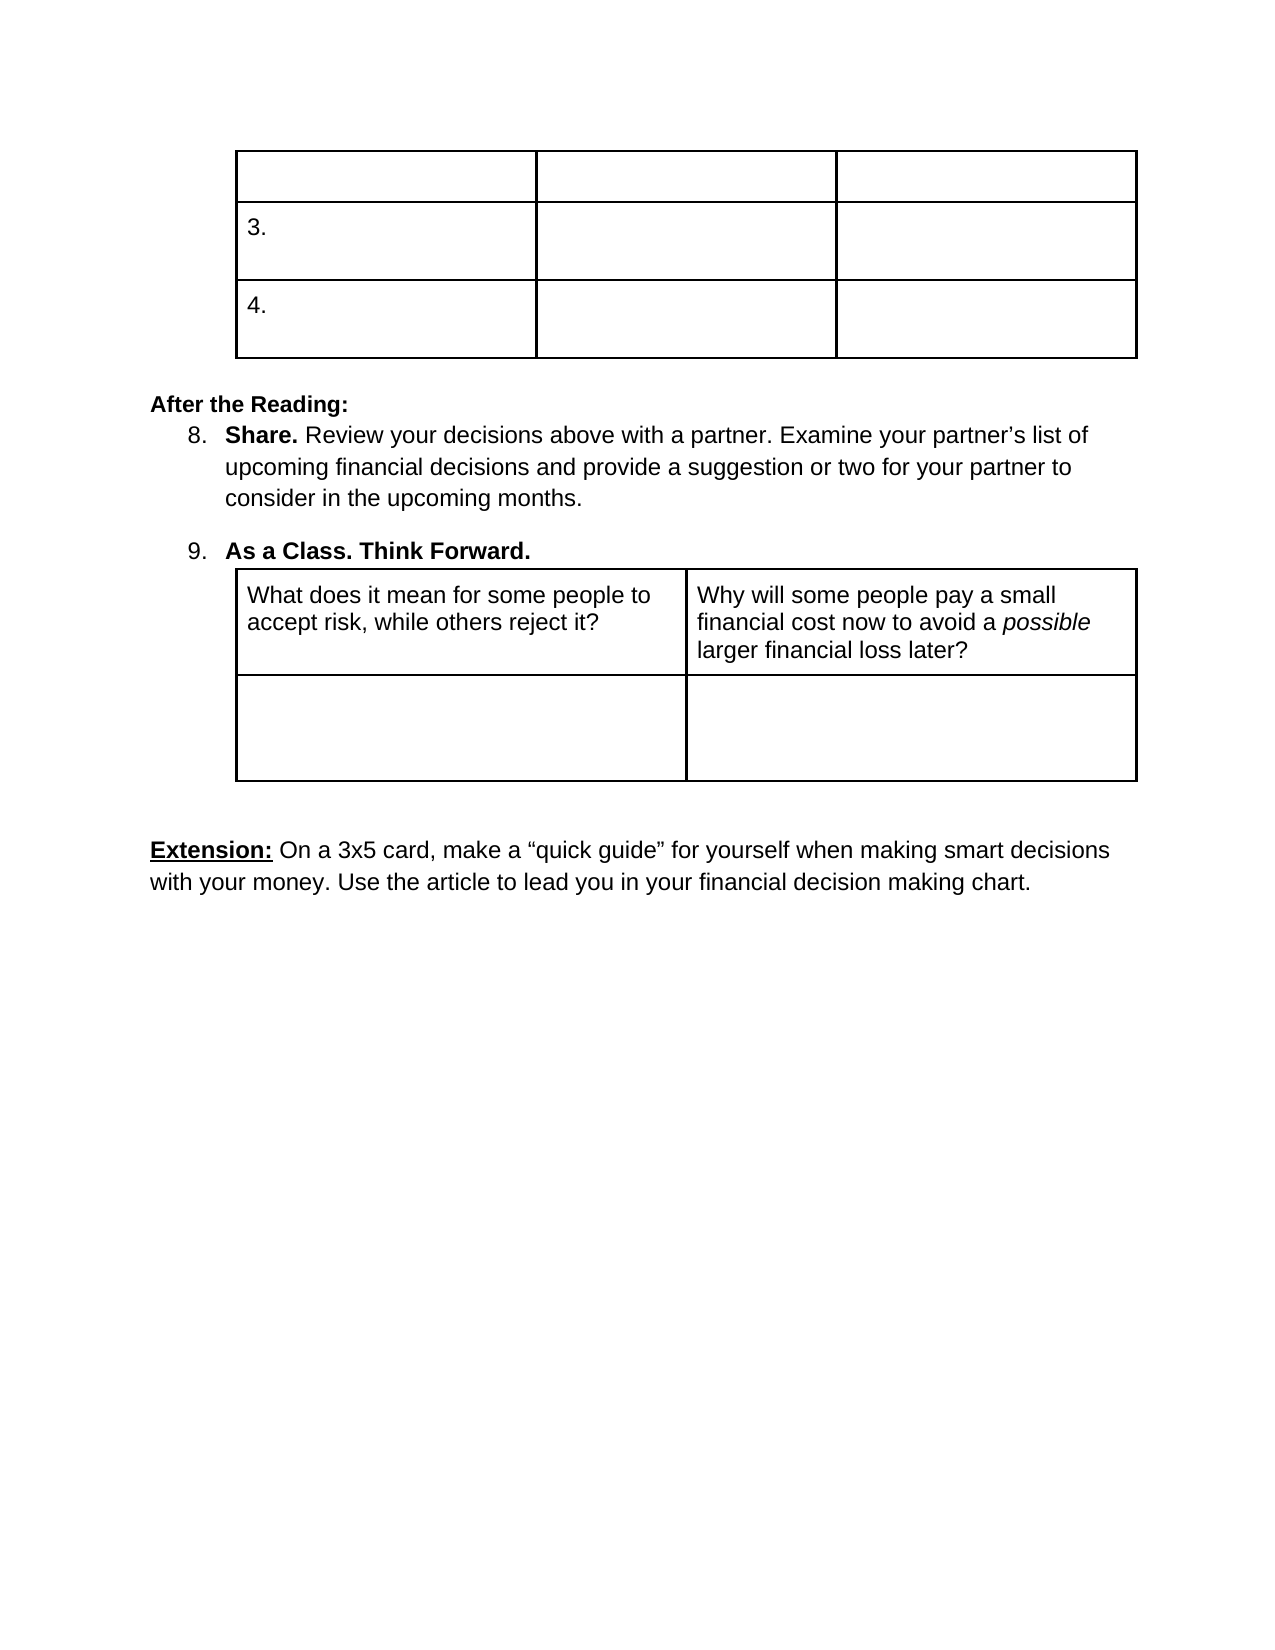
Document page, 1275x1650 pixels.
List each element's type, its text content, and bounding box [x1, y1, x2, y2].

table_cell 2. [238, 152, 535, 201]
table_cell [838, 281, 1135, 357]
table_cell [838, 203, 1135, 279]
table_header Why will some people pay a small financial cost now to avoid a possible larger financial loss later? [688, 570, 1135, 674]
list As a Class. Think Forward. [187, 537, 1125, 564]
table_cell [238, 676, 685, 780]
text Extension: On a 3x5 card, make a “quick guide” for yourself when making smart decisions with your money. Use the article to lead you in your financial decision making chart. [150, 836, 1125, 896]
table_cell [538, 281, 835, 357]
table_header What does it mean for some people to accept risk, while others reject it? [238, 570, 685, 674]
table_cell 3. [238, 203, 535, 279]
table_cell [688, 676, 1135, 780]
text After the Reading: [150, 391, 1125, 417]
table_cell [838, 152, 1135, 201]
list Share. Review your decisions above with a partner. Examine your partner’s list of upcoming financial decisions and provide a suggestion or two for your partner to consider in the upcoming months. [187, 421, 1153, 512]
table_cell [538, 203, 835, 279]
table_cell 4. [238, 281, 535, 357]
table_cell [538, 152, 835, 201]
